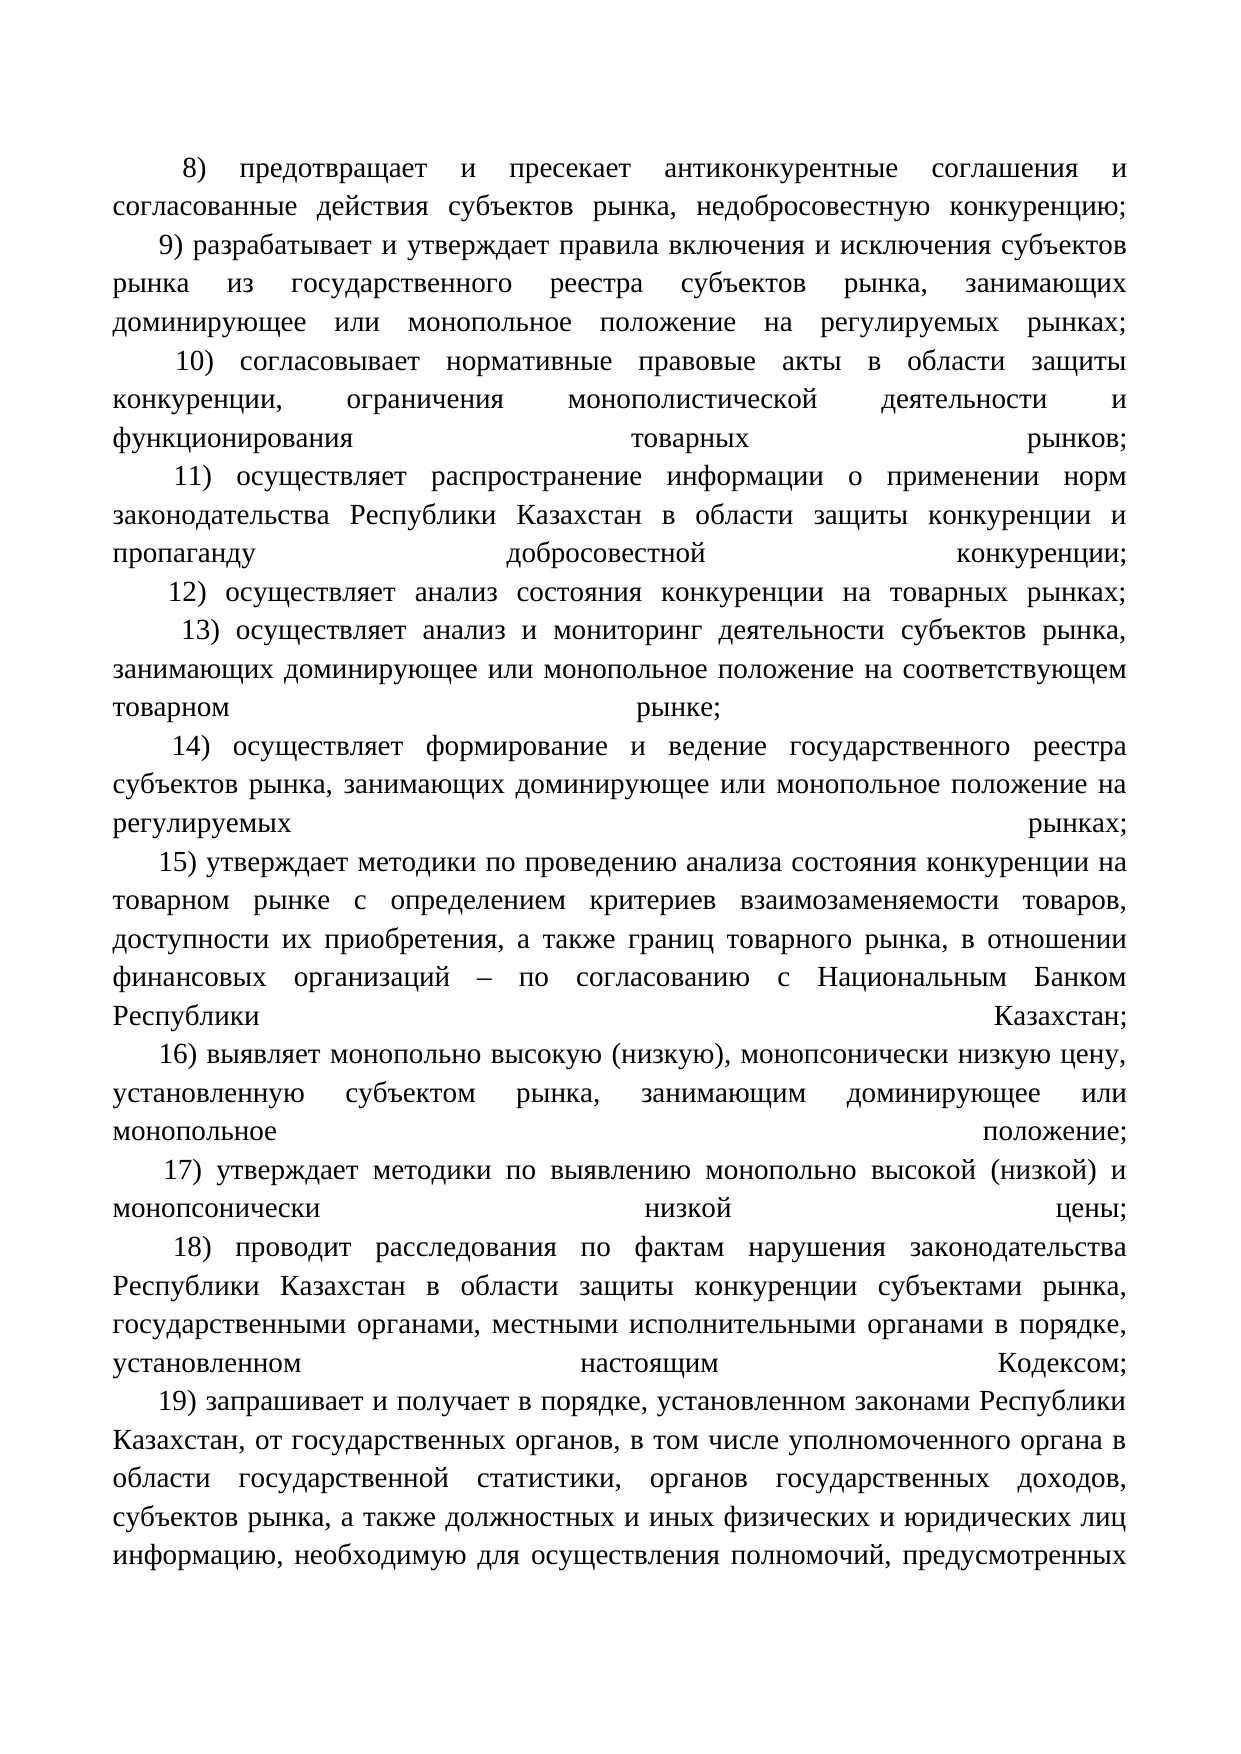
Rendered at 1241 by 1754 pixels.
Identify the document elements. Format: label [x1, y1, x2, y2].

text [112, 150, 1128, 1571]
